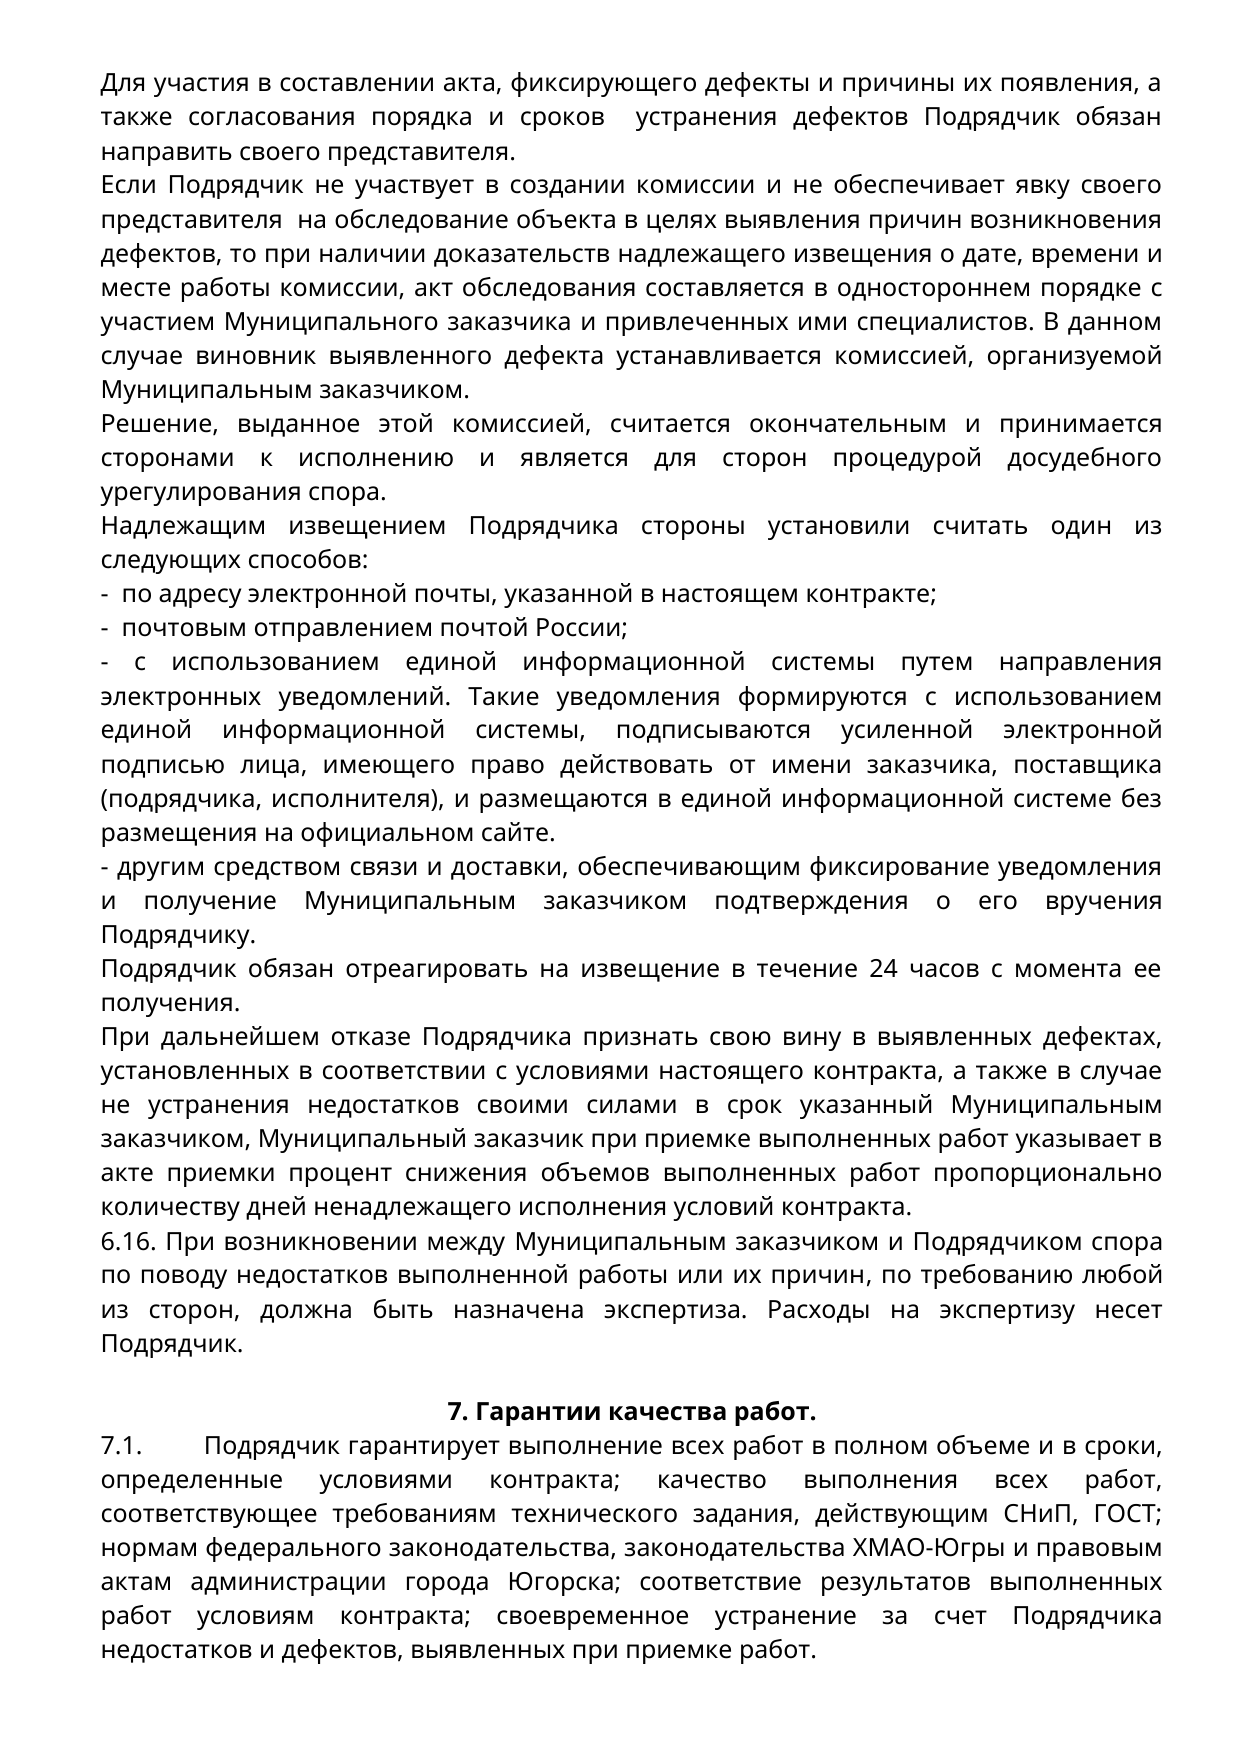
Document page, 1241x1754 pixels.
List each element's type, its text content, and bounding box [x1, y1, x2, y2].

text Надлежащим извещением Подрядчика стороны установили считать один из следующих способов: [100, 508, 1163, 576]
text Если Подрядчик не участвует в создании комиссии и не обеспечивает явку своего представителя на обследование объекта в целях выявления причин возникновения дефектов, то при наличии доказательств надлежащего извещения о дате, времени и месте работы комиссии, акт обследования составляется в одностороннем порядке с участием Муниципального заказчика и привлеченных ими специалистов. В данном случае виновник выявленного дефекта устанавливается комиссией, организуемой Муниципальным заказчиком. [100, 167, 1163, 406]
text Решение, выданное этой комиссией, считается окончательным и принимается сторонами к исполнению и является для сторон процедурой досудебного урегулирования спора. [100, 406, 1163, 508]
text - почтовым отправлением почтой России; [100, 610, 1163, 644]
text 7. Гарантии качества работ. [100, 1393, 1163, 1427]
text - с использованием единой информационной системы путем направления электронных уведомлений. Такие уведомления формируются с использованием единой информационной системы, подписываются усиленной электронной подписью лица, имеющего право действовать от имени заказчика, поставщика (подрядчика, исполнителя), и размещаются в единой информационной системе без размещения на официальном сайте. [100, 644, 1163, 848]
text Для участия в составлении акта, фиксирующего дефекты и причины их появления, а также согласования порядка и сроков устранения дефектов Подрядчик обязан направить своего представителя. [100, 65, 1163, 167]
text - другим средством связи и доставки, обеспечивающим фиксирование уведомления и получение Муниципальным заказчиком подтверждения о его вручения Подрядчику. [100, 848, 1163, 951]
text Подрядчик обязан отреагировать на извещение в течение 24 часов с момента ее получения. [100, 951, 1163, 1019]
text - по адресу электронной почты, указанной в настоящем контракте; [100, 576, 1163, 610]
text При дальнейшем отказе Подрядчика признать свою вину в выявленных дефектах, установленных в соответствии с условиями настоящего контракта, а также в случае не устранения недостатков своими силами в срок указанный Муниципальным заказчиком, Муниципальный заказчик при приемке выполненных работ указывает в акте приемки процент снижения объемов выполненных работ пропорционально количеству дней ненадлежащего исполнения условий контракта. [100, 1019, 1163, 1223]
list Подрядчик гарантирует выполнение всех работ в полном объеме и в сроки, определенные условиями контракта; качество выполнения всех работ, соответствующее требованиям технического задания, действующим СНиП, ГОСТ; нормам федерального законодательства, законодательства ХМАО-Югры и правовым актам администрации города Югорска; соответствие результатов выполненных работ условиям контракта; своевременное устранение за счет Подрядчика недостатков и дефектов, выявленных при приемке работ. [100, 1427, 1163, 1666]
text 6.16. При возникновении между Муниципальным заказчиком и Подрядчиком спора по поводу недостатков выполненной работы или их причин, по требованию любой из сторон, должна быть назначена экспертиза. Расходы на экспертизу несет Подрядчик. [100, 1223, 1163, 1359]
